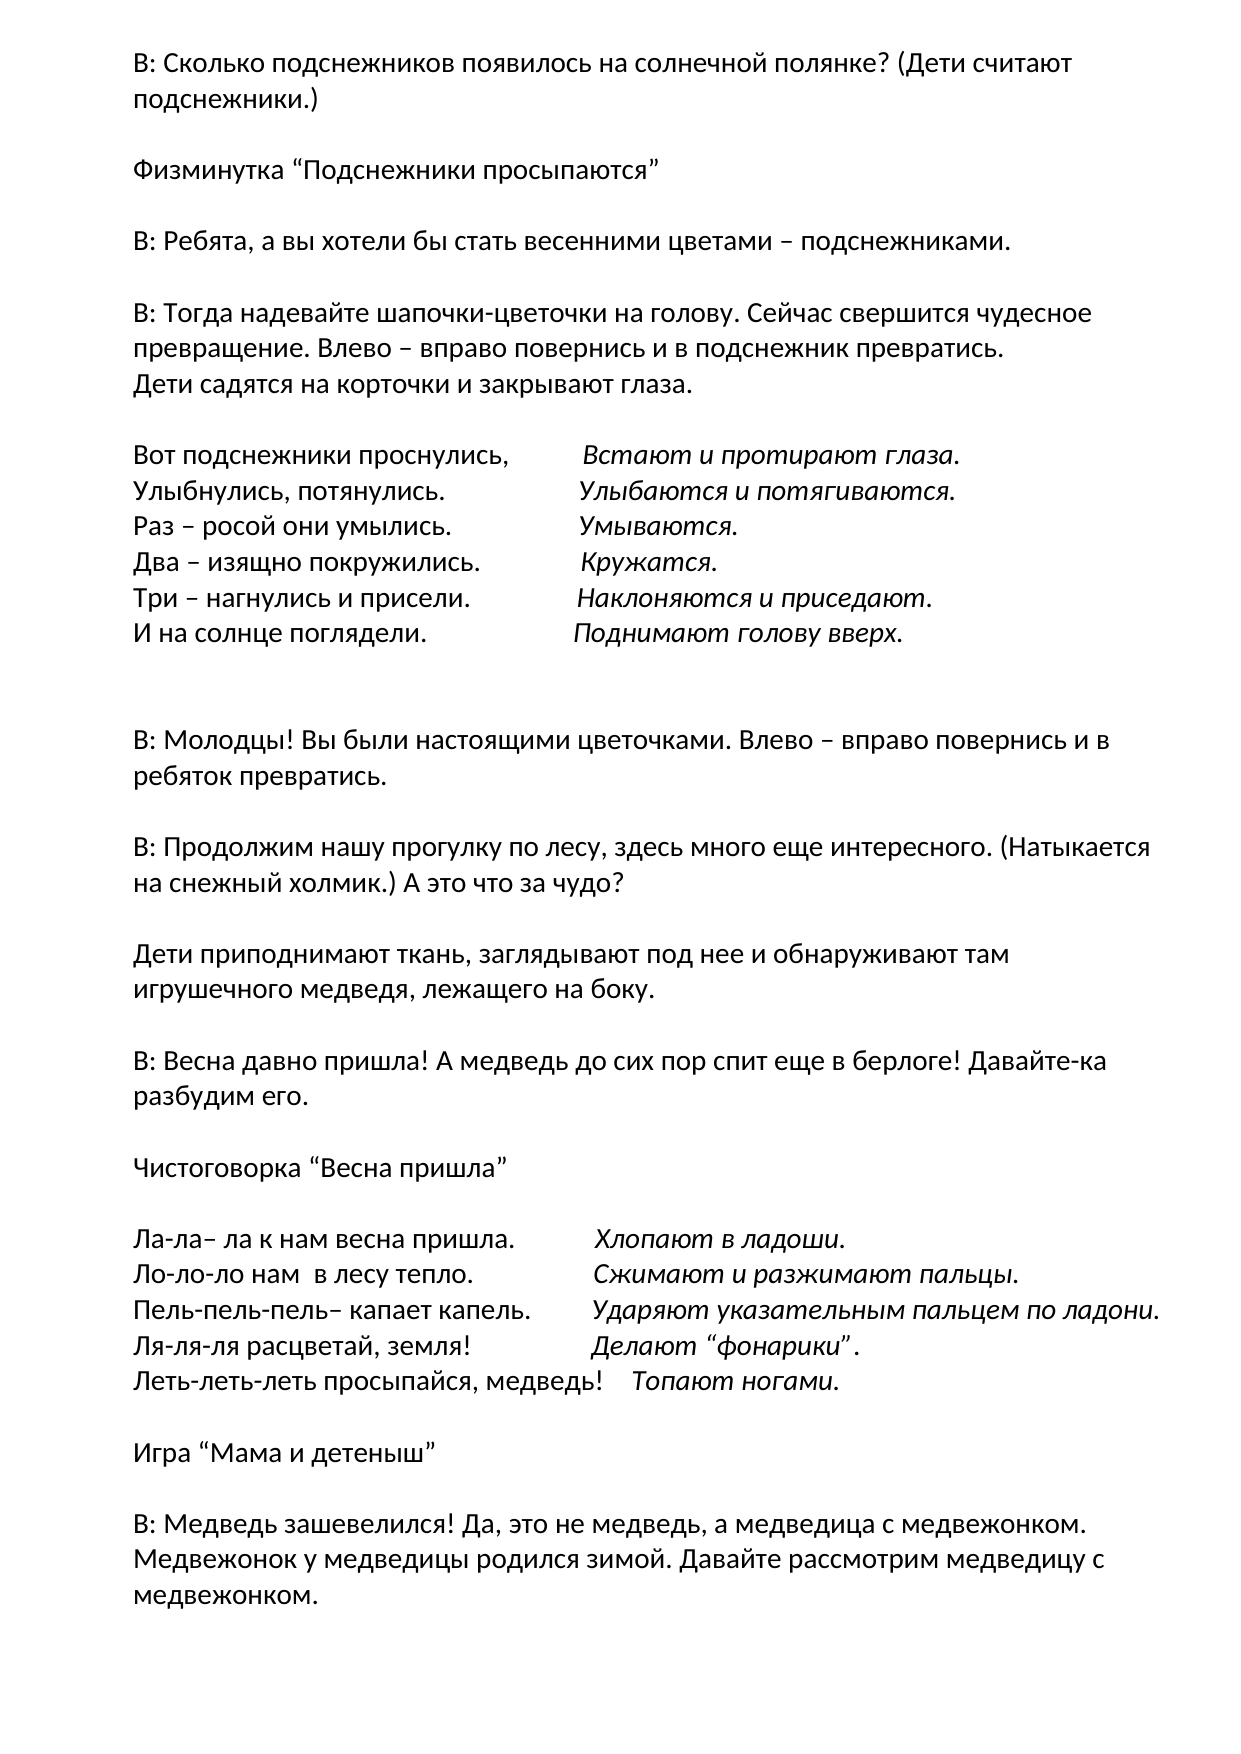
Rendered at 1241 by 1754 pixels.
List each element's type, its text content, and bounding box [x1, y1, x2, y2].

text Дети садятся на корточки и закрывают глаза. [133, 365, 1167, 401]
text Физминутка “Подснежники просыпаются” [133, 151, 1167, 187]
text Дети приподнимают ткань, заглядывают под нее и обнаруживают там игрушечного медведя, лежащего на боку. [133, 935, 1167, 1006]
text Ла-ла– ла к нам весна пришла. Хлопают в ладоши. [133, 1220, 1167, 1256]
text Улыбнулись, потянулись. Улыбаются и потягиваются. [133, 472, 1167, 507]
text В: Медведь зашевелился! Да, это не медведь, а медведица с медвежонком. Медвежонок у медведицы родился зимой. Давайте рассмотрим медведицу с медвежонком. [133, 1505, 1167, 1612]
text Чистоговорка “Весна пришла” [133, 1149, 1167, 1184]
text В: Ребята, а вы хотели бы стать весенними цветами – подснежниками. [133, 222, 1167, 258]
text Ло-ло-ло нам в лесу тепло. Сжимают и разжимают пальцы. [133, 1256, 1167, 1291]
text Два – изящно покружились. Кружатся. [133, 543, 1167, 579]
text В: Молодцы! Вы были настоящими цветочками. Влево – вправо повернись и в ребяток превратись. [133, 721, 1167, 792]
text Три – нагнулись и присели. Наклоняются и приседают. [133, 579, 1167, 614]
text И на солнце поглядели. Поднимают голову вверх. [133, 614, 1167, 650]
text В: Сколько подснежников появилось на солнечной полянке? (Дети считают подснежники.) [133, 44, 1167, 116]
text Ля-ля-ля расцветай, земля! Делают “фонарики”. [133, 1327, 1167, 1362]
text В: Тогда надевайте шапочки-цветочки на голову. Сейчас свершится чудесное превращение. Влево – вправо повернись и в подснежник превратись. [133, 294, 1167, 365]
text Раз – росой они умылись. Умываются. [133, 507, 1167, 543]
text В: Продолжим нашу прогулку по лесу, здесь много еще интересного. (Натыкается на снежный холмик.) А это что за чудо? [133, 828, 1167, 899]
text Вот подснежники проснулись, Встают и протирают глаза. [133, 436, 1167, 472]
text В: Весна давно пришла! А медведь до сих пор спит еще в берлоге! Давайте-ка разбудим его. [133, 1042, 1167, 1113]
text Пель-пель-пель– капает капель. Ударяют указательным пальцем по ладони. [133, 1291, 1167, 1327]
text Игра “Мама и детеныш” [133, 1434, 1167, 1469]
text Леть-леть-леть просыпайся, медведь! Топают ногами. [133, 1362, 1167, 1398]
